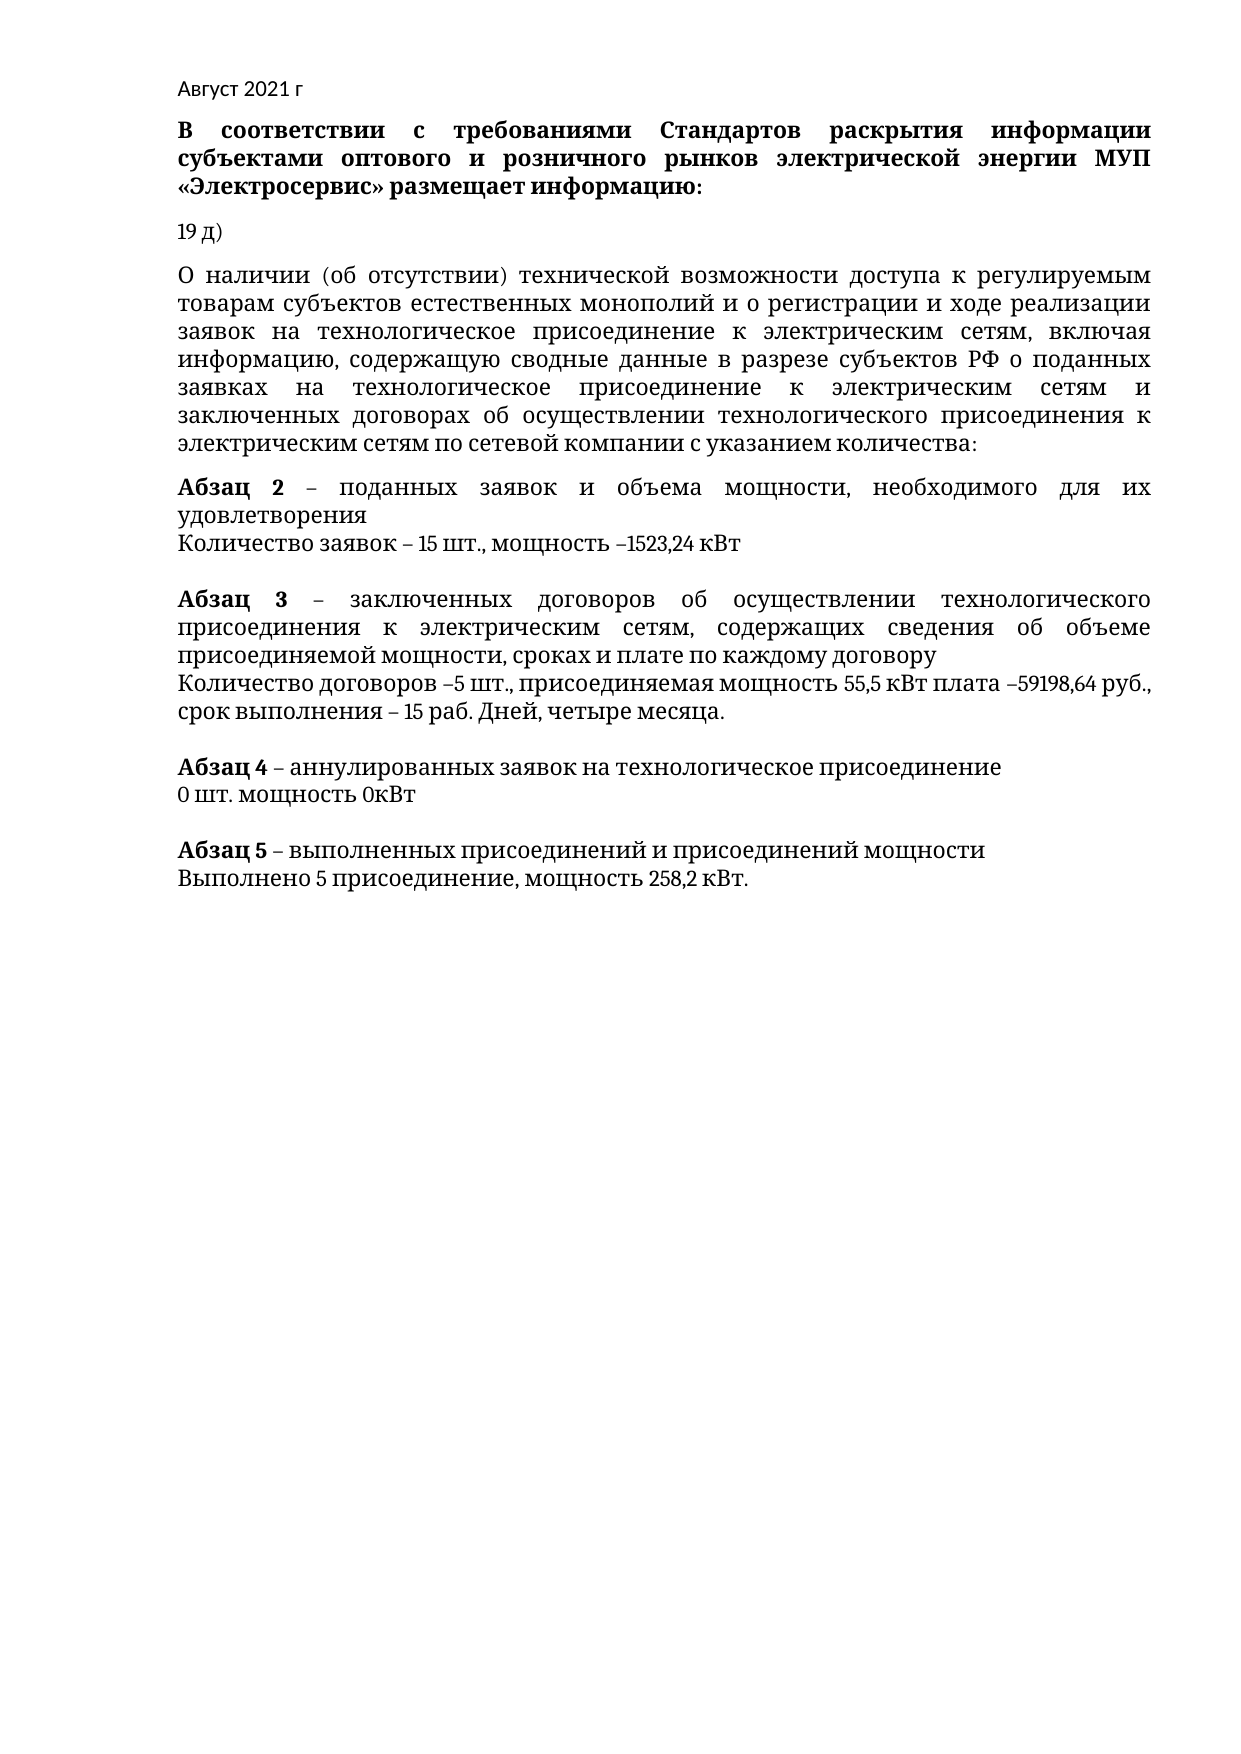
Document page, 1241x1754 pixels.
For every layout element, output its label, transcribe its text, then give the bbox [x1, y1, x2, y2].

text Количество заявок – 15 шт., мощность –1523,24 кВт [177, 531, 1152, 557]
text О наличии (об отсутствии) технической возможности доступа к регулируемым товарам субъектов естественных монополий и о регистрации и ходе реализации заявок на технологическое присоединение к электрическим сетям, включая информацию, содержащую сводные данные в разрезе субъектов РФ о поданных заявках на технологическое присоединение к электрическим сетям и заключенных договорах об осуществлении технологического присоединения к электрическим сетям по сетевой компании с указанием количества: [177, 263, 1152, 457]
text 0 шт. мощность 0кВт [177, 782, 1152, 809]
text Абзац 2 – поданных заявок и объема мощности, необходимого для их удовлетворения [177, 475, 1152, 529]
text Абзац 4 – аннулированных заявок на технологическое присоединение [177, 754, 1152, 781]
text Выполнено 5 присоединение, мощность 258,2 кВт. [177, 866, 1152, 892]
text Абзац 5 – выполненных присоединений и присоединений мощности [177, 838, 1152, 864]
text Абзац 3 – заключенных договоров об осуществлении технологического присоединения к электрическим сетям, содержащих сведения об объеме присоединяемой мощности, сроках и плате по каждому договору [177, 587, 1152, 669]
text В соответствии с требованиями Стандартов раскрытия информации субъектами оптового и розничного рынков электрической энергии МУП «Электросервис» размещает информацию: [177, 118, 1152, 200]
text Количество договоров –5 шт., присоединяемая мощность 55,5 кВт плата –59198,64 руб., срок выполнения – 15 раб. Дней, четыре месяца. [177, 671, 1152, 725]
text 19 д) [177, 218, 1152, 245]
